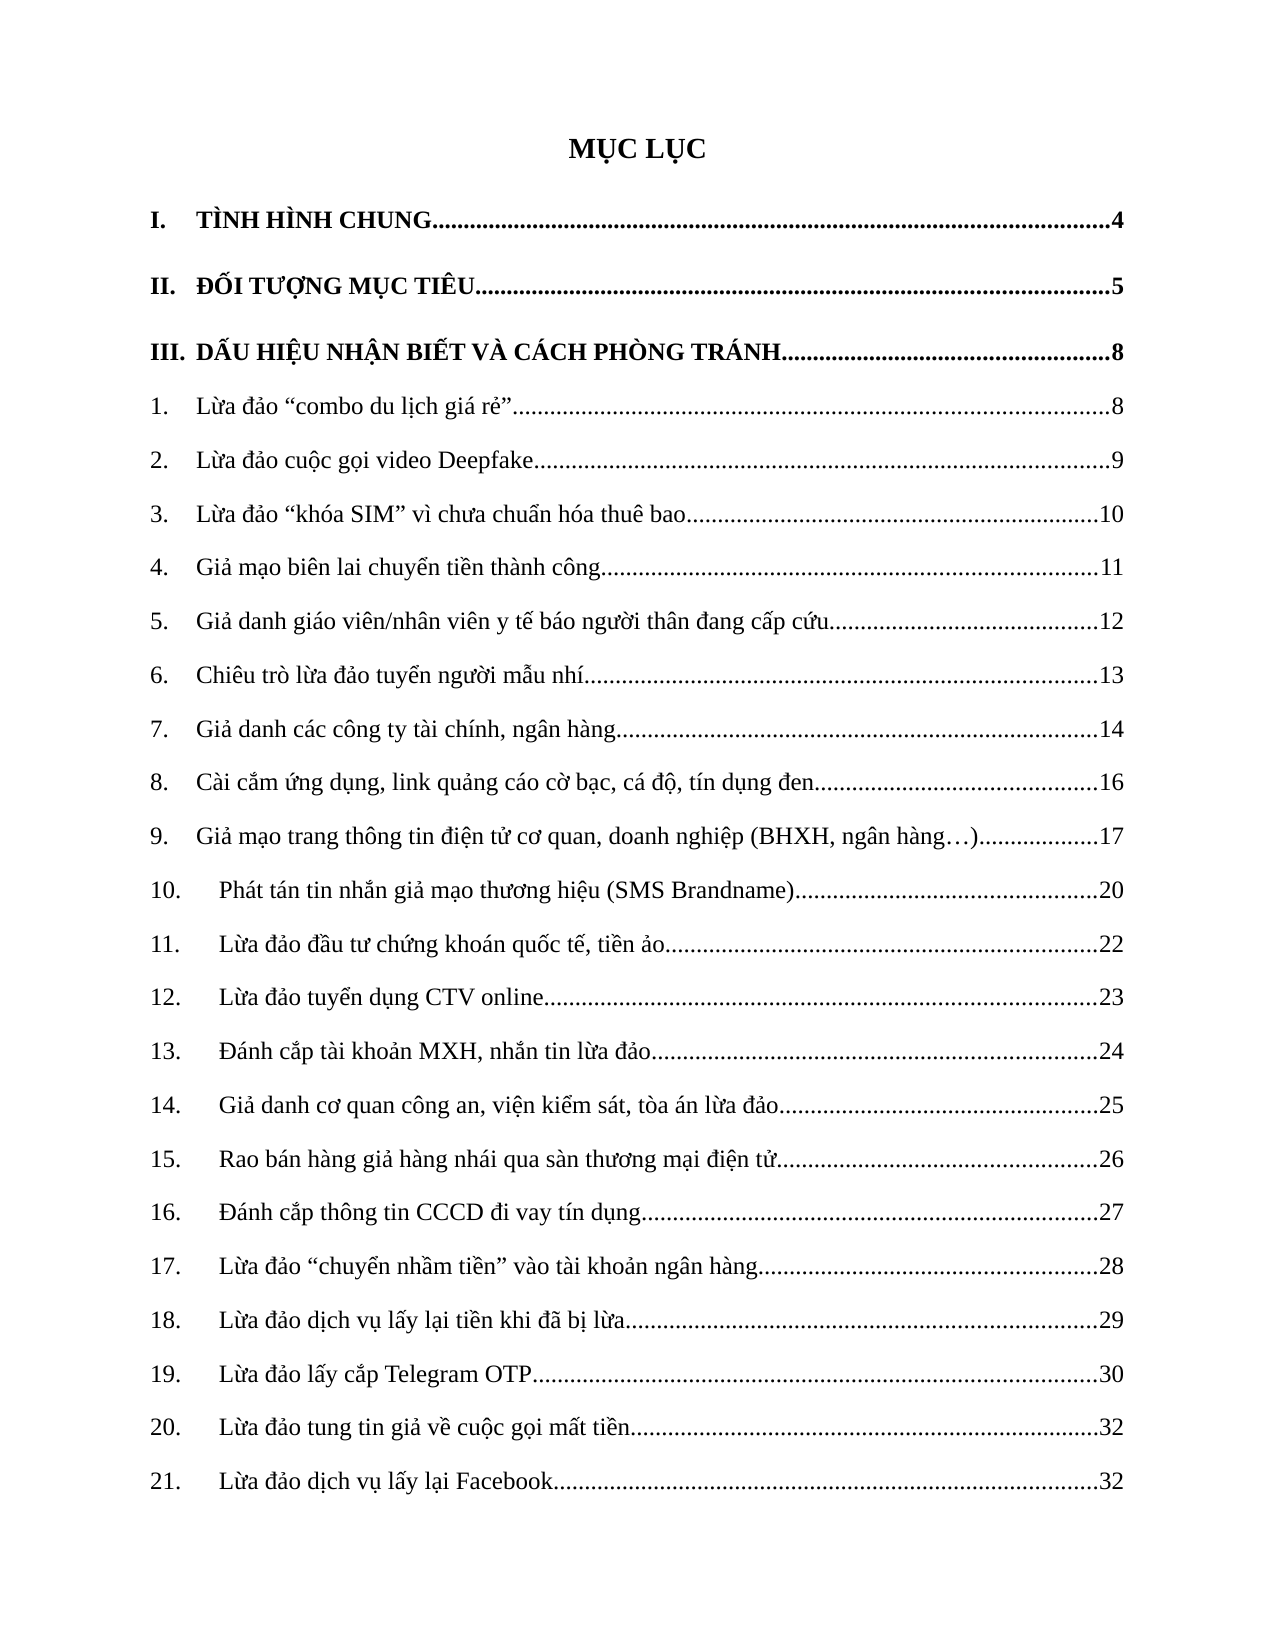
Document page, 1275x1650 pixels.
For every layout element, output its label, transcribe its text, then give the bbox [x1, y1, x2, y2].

text 14. Giả danh cơ quan công an, viện kiểm sát, tòa án lừa đảo 25 [150, 1090, 1125, 1119]
text 8. Cài cắm ứng dụng, link quảng cáo cờ bạc, cá độ, tín dụng đen... 16 [150, 767, 1125, 796]
text 7. Giả danh các công ty tài chính, ngân hàng 14 [150, 714, 1125, 742]
text 11. Lừa đảo đầu tư chứng khoán quốc tế, tiền ảo 22 [150, 929, 1125, 957]
text I. TÌNH HÌNH CHUNG 4 [150, 205, 1125, 234]
text II. ĐỐI TƯỢNG MỤC TIÊU 5 [150, 271, 1125, 300]
text 9. Giả mạo trang thông tin điện tử cơ quan, doanh nghiệp (BHXH, ngân hàng…) 17 [150, 821, 1125, 850]
text 5. Giả danh giáo viên/nhân viên y tế báo người thân đang cấp cứu 12 [150, 606, 1125, 635]
text 15. Rao bán hàng giả hàng nhái qua sàn thương mại điện tử 26 [150, 1144, 1125, 1172]
text 16. Đánh cắp thông tin CCCD đi vay tín dụng 27 [150, 1197, 1125, 1226]
text 12. Lừa đảo tuyển dụng CTV online 23 [150, 982, 1125, 1011]
text 10. Phát tán tin nhắn giả mạo thương hiệu (SMS Brandname) 20 [150, 875, 1125, 904]
text 21. Lừa đảo dịch vụ lấy lại Facebook 32 [150, 1466, 1125, 1495]
text III. DẤU HIỆU NHẬN BIẾT VÀ CÁCH PHÒNG TRÁNH 8 [150, 337, 1125, 366]
text 4. Giả mạo biên lai chuyển tiền thành công 11 [150, 552, 1125, 581]
text 2. Lừa đảo cuộc gọi video Deepfake 9 [150, 445, 1125, 474]
text 18. Lừa đảo dịch vụ lấy lại tiền khi đã bị lừa 29 [150, 1305, 1125, 1334]
text 20. Lừa đảo tung tin giả về cuộc gọi mất tiền 32 [150, 1412, 1125, 1441]
text 19. Lừa đảo lấy cắp Telegram OTP 30 [150, 1359, 1125, 1387]
text 13. Đánh cắp tài khoản MXH, nhắn tin lừa đảo 24 [150, 1036, 1125, 1065]
text 1. Lừa đảo “combo du lịch giá rẻ” 8 [150, 391, 1125, 420]
text MỤC LỤC [150, 131, 1125, 165]
text 3. Lừa đảo “khóa SIM” vì chưa chuẩn hóa thuê bao 10 [150, 499, 1125, 527]
text 17. Lừa đảo “chuyển nhầm tiền” vào tài khoản ngân hàng 28 [150, 1251, 1125, 1280]
text 6. Chiêu trò lừa đảo tuyển người mẫu nhí 13 [150, 660, 1125, 689]
